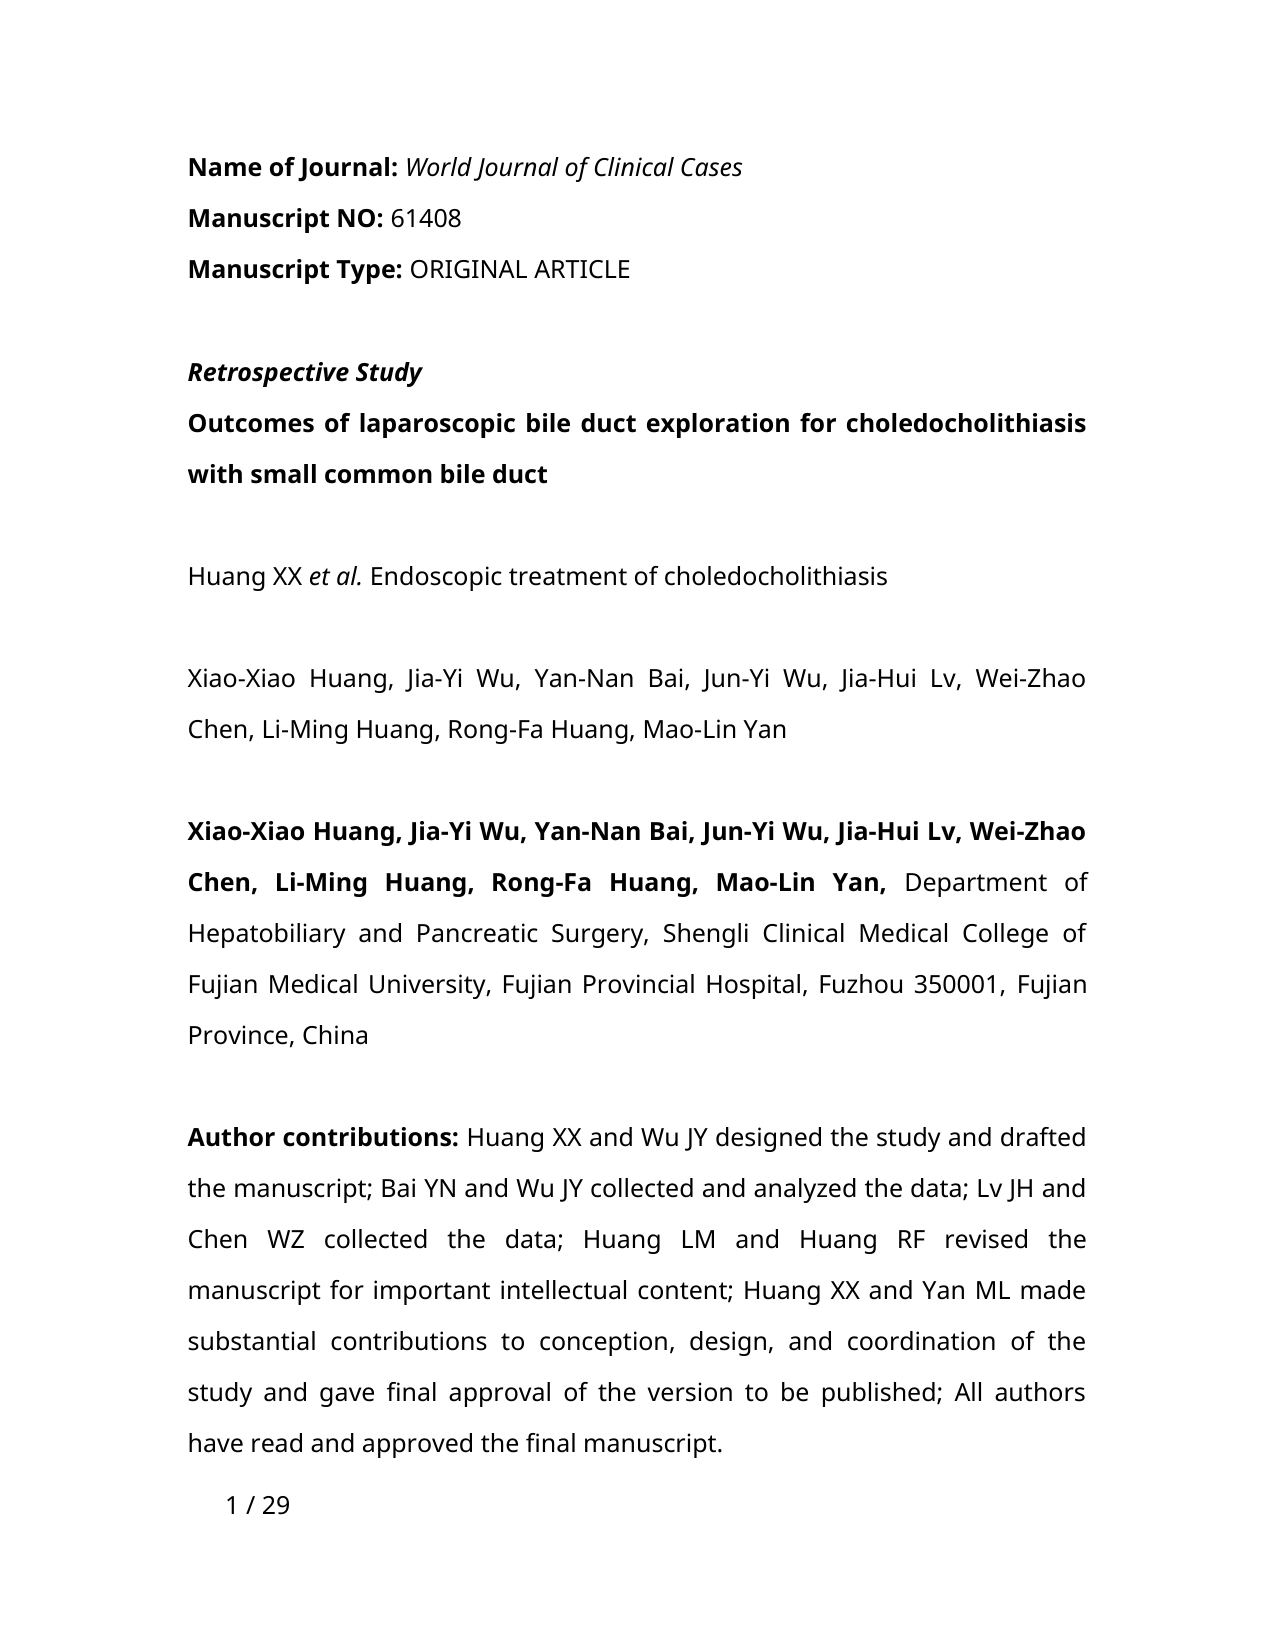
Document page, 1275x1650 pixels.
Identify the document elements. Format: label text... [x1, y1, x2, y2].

text Manuscript NO: 61408 [187, 201, 1087, 235]
text Outcomes of laparoscopic bile duct exploration for choledocholithiasis with small common bile duct [187, 405, 1087, 490]
text Xiao-Xiao Huang, Jia-Yi Wu, Yan-Nan Bai, Jun-Yi Wu, Jia-Hui Lv, Wei-Zhao Chen, Li-Ming Huang, Rong-Fa Huang, Mao-Lin Yan, Department of Hepatobiliary and Pancreatic Surgery, Shengli Clinical Medical College of Fujian Medical University, Fujian Provincial Hospital, Fuzhou 350001, Fujian Province, China [187, 813, 1087, 1052]
text Huang XX et al. Endoscopic treatment of choledocholithiasis [187, 558, 1087, 592]
text Retrospective Study [187, 354, 1087, 388]
text Manuscript Type: ORIGINAL ARTICLE [187, 252, 1087, 286]
text Author contributions: Huang XX and Wu JY designed the study and drafted the manuscript; Bai YN and Wu JY collected and analyzed the data; Lv JH and Chen WZ collected the data; Huang LM and Huang RF revised the manuscript for important intellectual content; Huang XX and Yan ML made substantial contributions to conception, design, and coordination of the study and gave final approval of the version to be published; All authors have read and approved the final manuscript. [187, 1120, 1087, 1460]
text Xiao-Xiao Huang, Jia-Yi Wu, Yan-Nan Bai, Jun-Yi Wu, Jia-Hui Lv, Wei-Zhao Chen, Li-Ming Huang, Rong-Fa Huang, Mao-Lin Yan [187, 660, 1087, 746]
text Name of Journal: World Journal of Clinical Cases [187, 150, 1087, 184]
